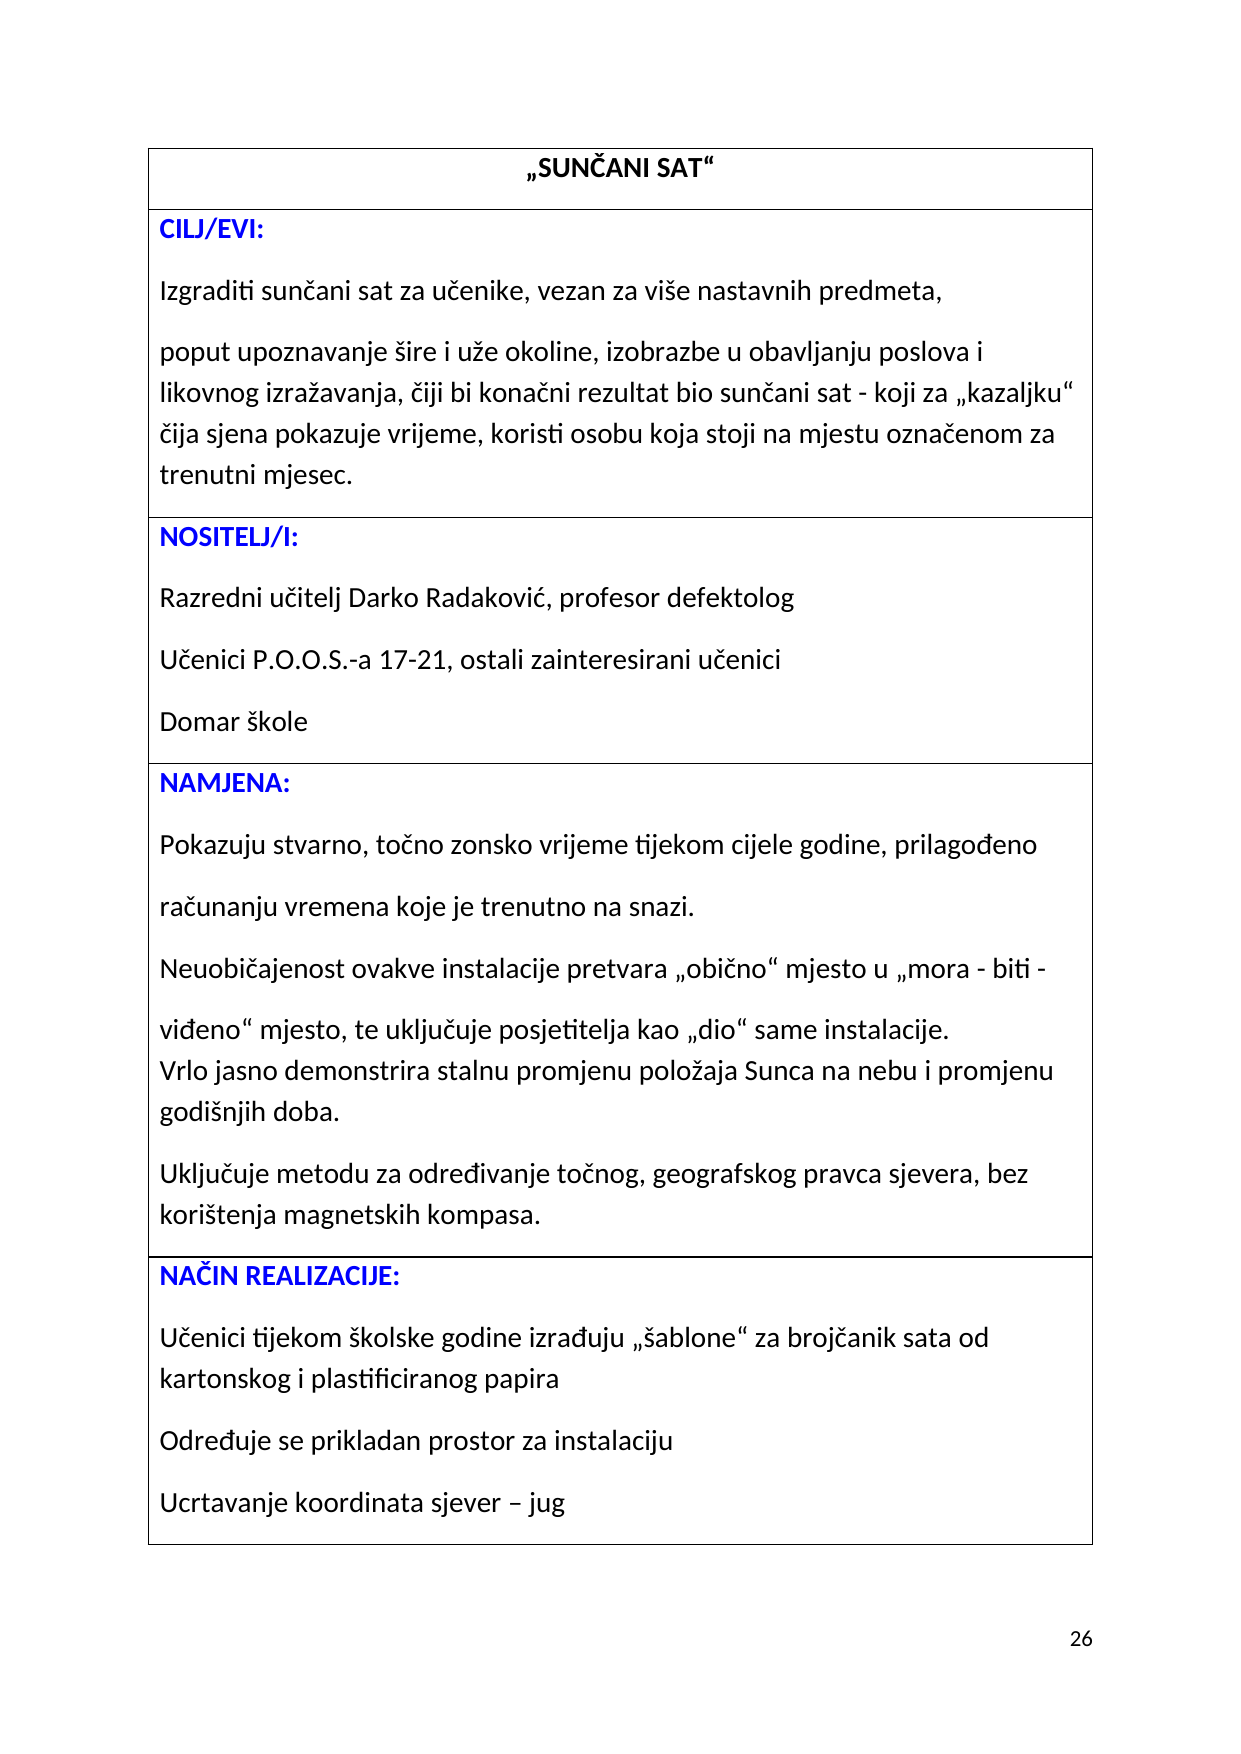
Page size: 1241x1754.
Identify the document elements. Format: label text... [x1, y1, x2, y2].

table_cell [149, 1258, 1092, 1544]
table_cell NOSITELJ/I: Razredni učitelj Darko Radaković, profesor defektolog Učenici P.O.O.S.-a 17-21, ostali zainteresirani učenici Domar škole [149, 518, 1092, 763]
table_cell CILJ/EVI: Izgraditi sunčani sat za učenike, vezan za više nastavnih predmeta, poput upoznavanje šire i uže okoline, izobrazbe u obavljanju poslova i likovnog izražavanja, čiji bi konačni rezultat bio sunčani sat - koji za „kazaljku“ čija sjena pokazuje vrijeme, koristi osobu koja stoji na mjestu označenom za trenutni mjesec. [149, 210, 1092, 517]
table_cell NAMJENA: Pokazuju stvarno, točno zonsko vrijeme tijekom cijele godine, prilagođeno računanju vremena koje je trenutno na snazi. Neuobičajenost ovakve instalacije pretvara „obično“ mjesto u „mora - biti - viđeno“ mjesto, te uključuje posjetitelja kao „dio“ same instalacije. Vrlo jasno demonstrira stalnu promjenu položaja Sunca na nebu i promjenu godišnjih doba. Uključuje metodu za određivanje točnog, geografskog pravca sjevera, bez korištenja magnetskih kompasa. [149, 764, 1092, 1256]
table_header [149, 149, 1092, 209]
